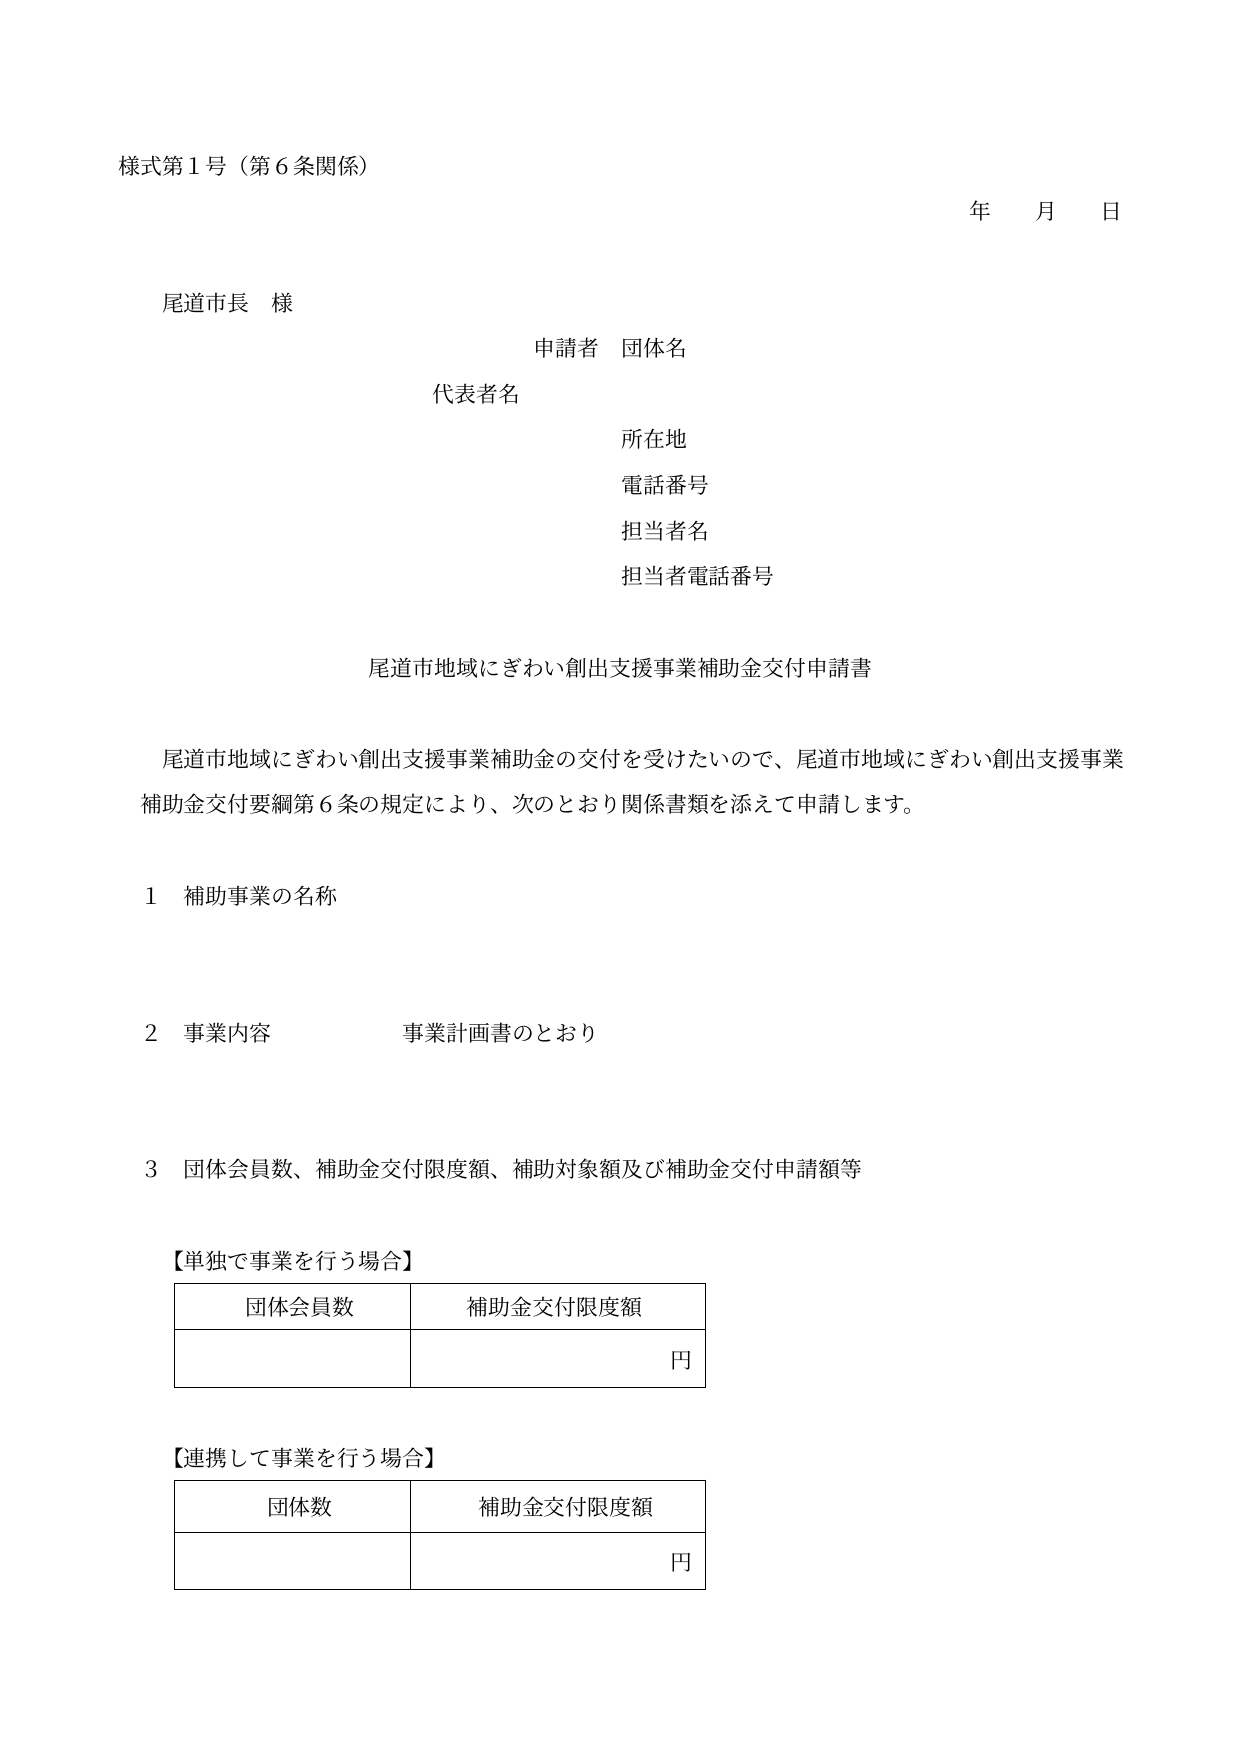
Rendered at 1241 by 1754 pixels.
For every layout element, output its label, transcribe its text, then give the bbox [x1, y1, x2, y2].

text 尾道市地域にぎわい創出支援事業補助金の交付を受けたいので、尾道市地域にぎわい創出支援事業補助金交付要綱第６条の規定により、次のとおり関係書類を添えて申請します。 [118, 735, 1137, 826]
text 所在地 [118, 416, 1122, 461]
text ２ 事業内容 事業計画書のとおり [118, 1009, 1122, 1054]
text 【単独で事業を行う場合】 [118, 1237, 1137, 1282]
text 尾道市地域にぎわい創出支援事業補助金交付申請書 [118, 644, 1122, 689]
text 様式第１号（第６条関係） [118, 142, 1122, 187]
text ３ 団体会員数、補助金交付限度額、補助対象額及び補助金交付申請額等 [118, 1146, 1137, 1191]
text 尾道市長 様 [118, 279, 1122, 324]
table_cell [175, 1533, 410, 1589]
text 代表者名 [118, 370, 1122, 416]
text 担当者名 [118, 507, 1122, 552]
text １ 補助事業の名称 [118, 872, 1122, 917]
text 電話番号 [118, 461, 1122, 507]
table_cell [175, 1330, 410, 1387]
text 年 月 日 [118, 187, 1122, 233]
text 担当者電話番号 [118, 552, 1122, 598]
text 【連携して事業を行う場合】 [118, 1434, 1137, 1479]
table_header 補助金交付限度額 [411, 1481, 705, 1532]
table_header 団体会員数 [175, 1284, 410, 1329]
table_cell 円 [411, 1533, 705, 1589]
text 申請者 団体名 [118, 324, 1122, 370]
table_header 団体数 [175, 1481, 410, 1532]
table_header 補助金交付限度額 [411, 1284, 705, 1329]
table_cell 円 [411, 1330, 705, 1387]
